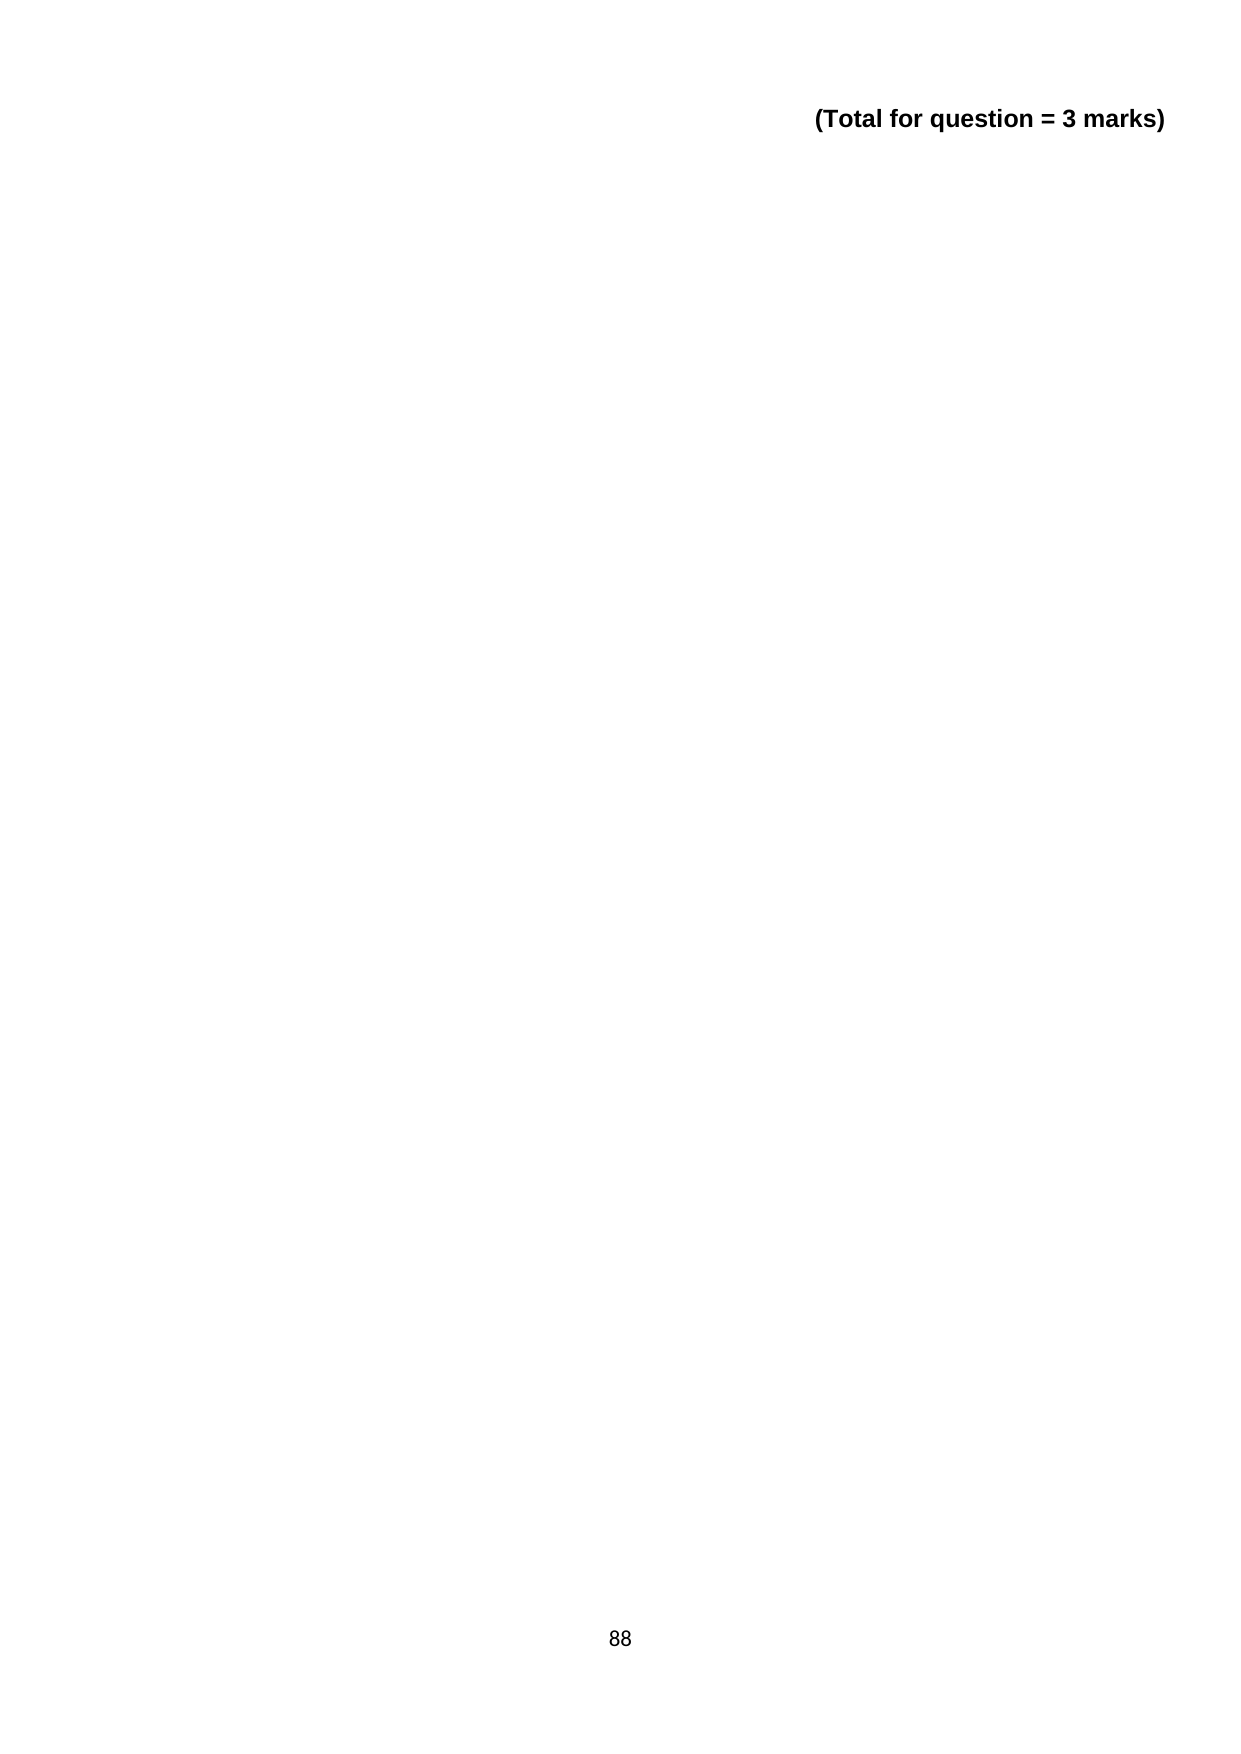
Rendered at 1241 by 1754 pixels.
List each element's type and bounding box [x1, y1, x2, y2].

text [75, 75, 1165, 132]
